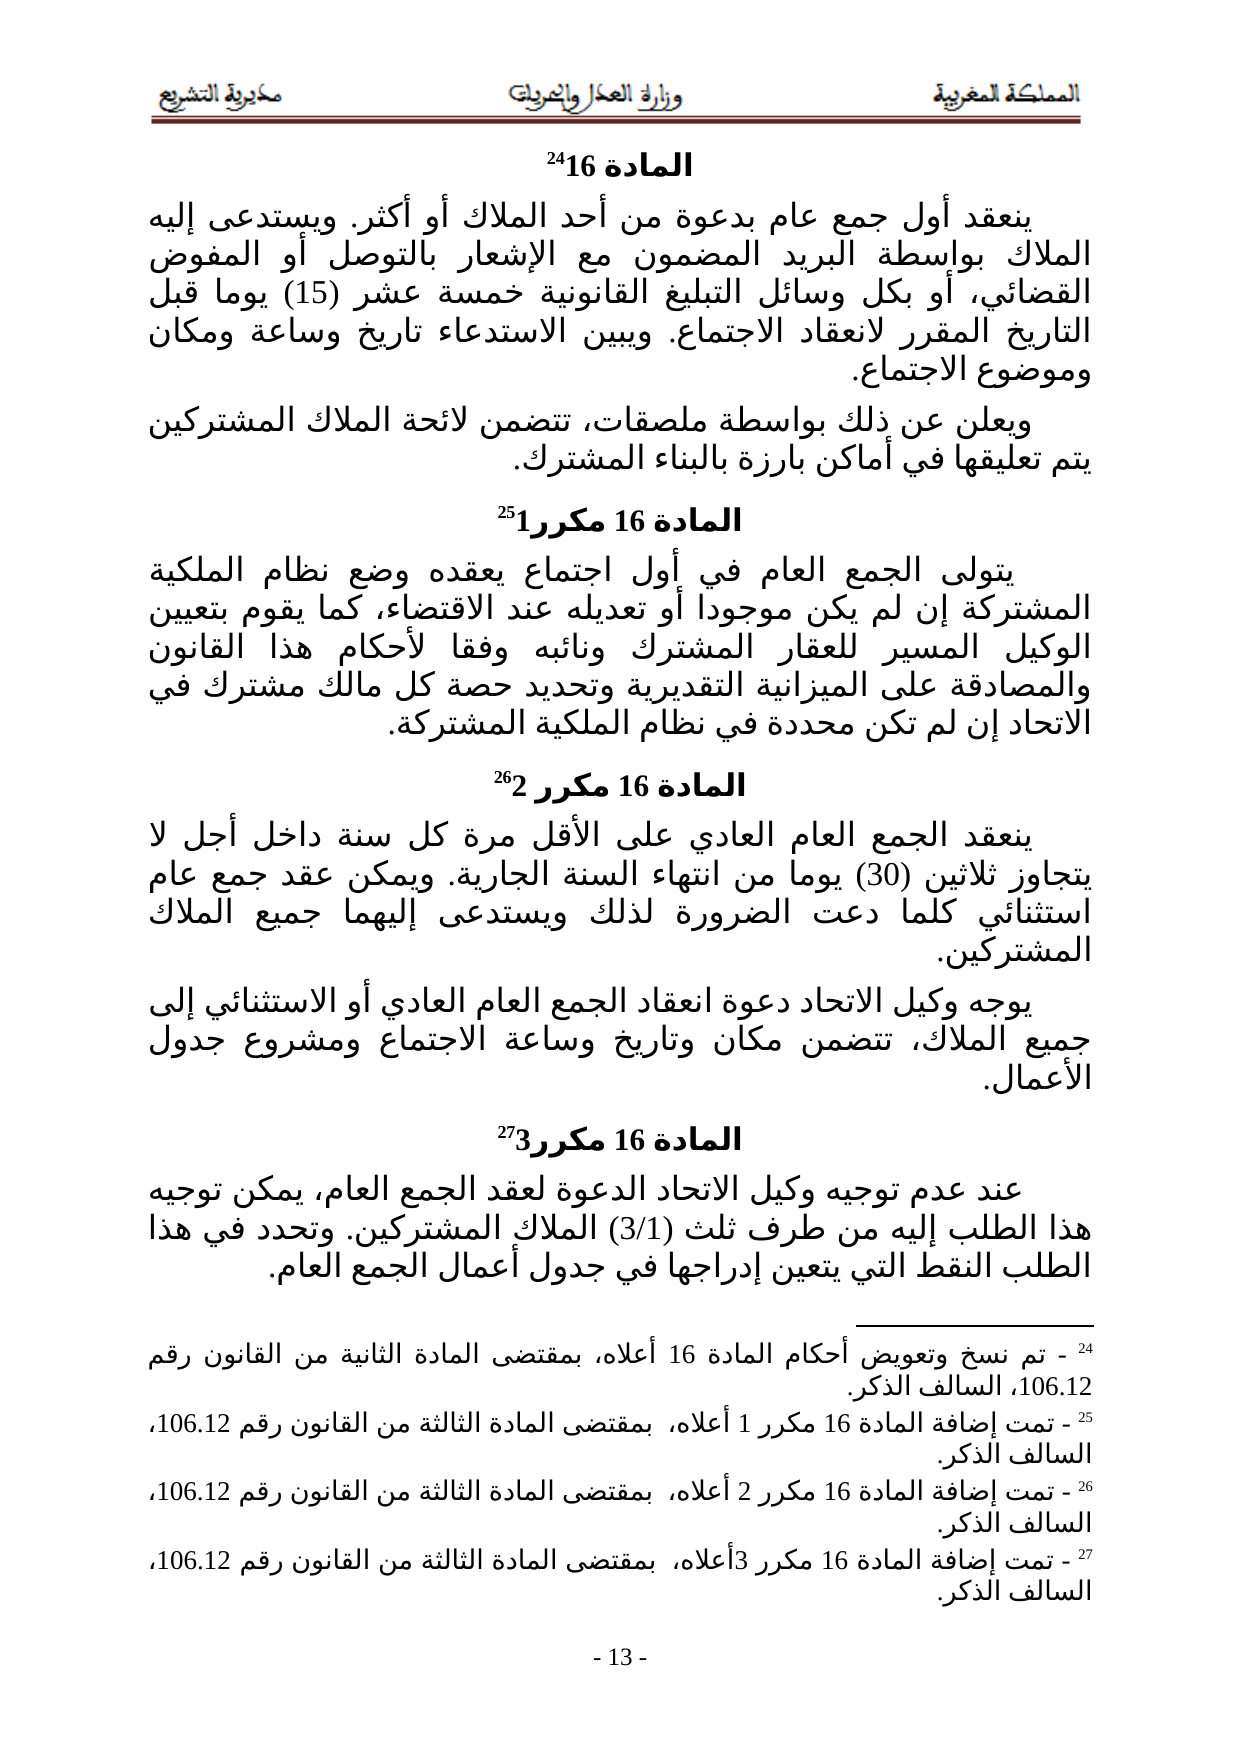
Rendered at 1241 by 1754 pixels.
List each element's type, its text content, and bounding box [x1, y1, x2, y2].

text يوجه وكيل الاتحاد دعوة انعقاد الجمع العام العادي أو الاستثنائي إلى جميع الملاك، تتضمن مكان وتاريخ وساعة الاجتماع ومشروع جدول الأعمال. [148, 981, 1093, 1096]
text ويعلن عن ذلك بواسطة ملصقات، تتضمن لائحة الملاك المشتركين يتم تعليقها في أماكن بارزة بالبناء المشترك. [148, 400, 1093, 477]
text يتولى الجمع العام في أول اجتماع يعقده وضع نظام الملكية المشتركة إن لم يكن موجودا أو تعديله عند الاقتضاء، كما يقوم بتعيين الوكيل المسير للعقار المشترك ونائبه وفقا لأحكام هذا القانون والمصادقة على الميزانية التقديرية وتحديد حصة كل مالك مشترك في الاتحاد إن لم تكن محددة في نظام الملكية المشتركة. [148, 550, 1093, 742]
text المادة 16 [148, 148, 1093, 183]
text المادة 16 مكرر 2 [148, 767, 1093, 803]
text عند عدم توجيه وكيل الاتحاد الدعوة لعقد الجمع العام، يمكن توجيه هذا الطلب إليه من طرف ثلث (3/1) الملاك المشتركين. وتحدد في هذا الطلب النقط التي يتعين إدراجها في جدول أعمال الجمع العام. [148, 1170, 1093, 1285]
text ينعقد أول جمع عام بدعوة من أحد الملاك أو أكثر. ويستدعى إليه الملاك بواسطة البريد المضمون مع الإشعار بالتوصل أو المفوض القضائي، أو بكل وسائل التبليغ القانونية خمسة عشر (15) يوما قبل التاريخ المقرر لانعقاد الاجتماع. ويبين الاستدعاء تاريخ وساعة ومكان وموضوع الاجتماع. [148, 196, 1093, 388]
text ينعقد الجمع العام العادي على الأقل مرة كل سنة داخل أجل لا يتجاوز ثلاثين (30) يوما من انتهاء السنة الجارية. ويمكن عقد جمع عام استثنائي كلما دعت الضرورة لذلك ويستدعى إليهما جميع الملاك المشتركين. [148, 815, 1093, 969]
picture [145, 73, 1093, 132]
text المادة 16 مكرر1 [148, 502, 1093, 538]
text المادة 16 مكرر3 [148, 1121, 1093, 1157]
